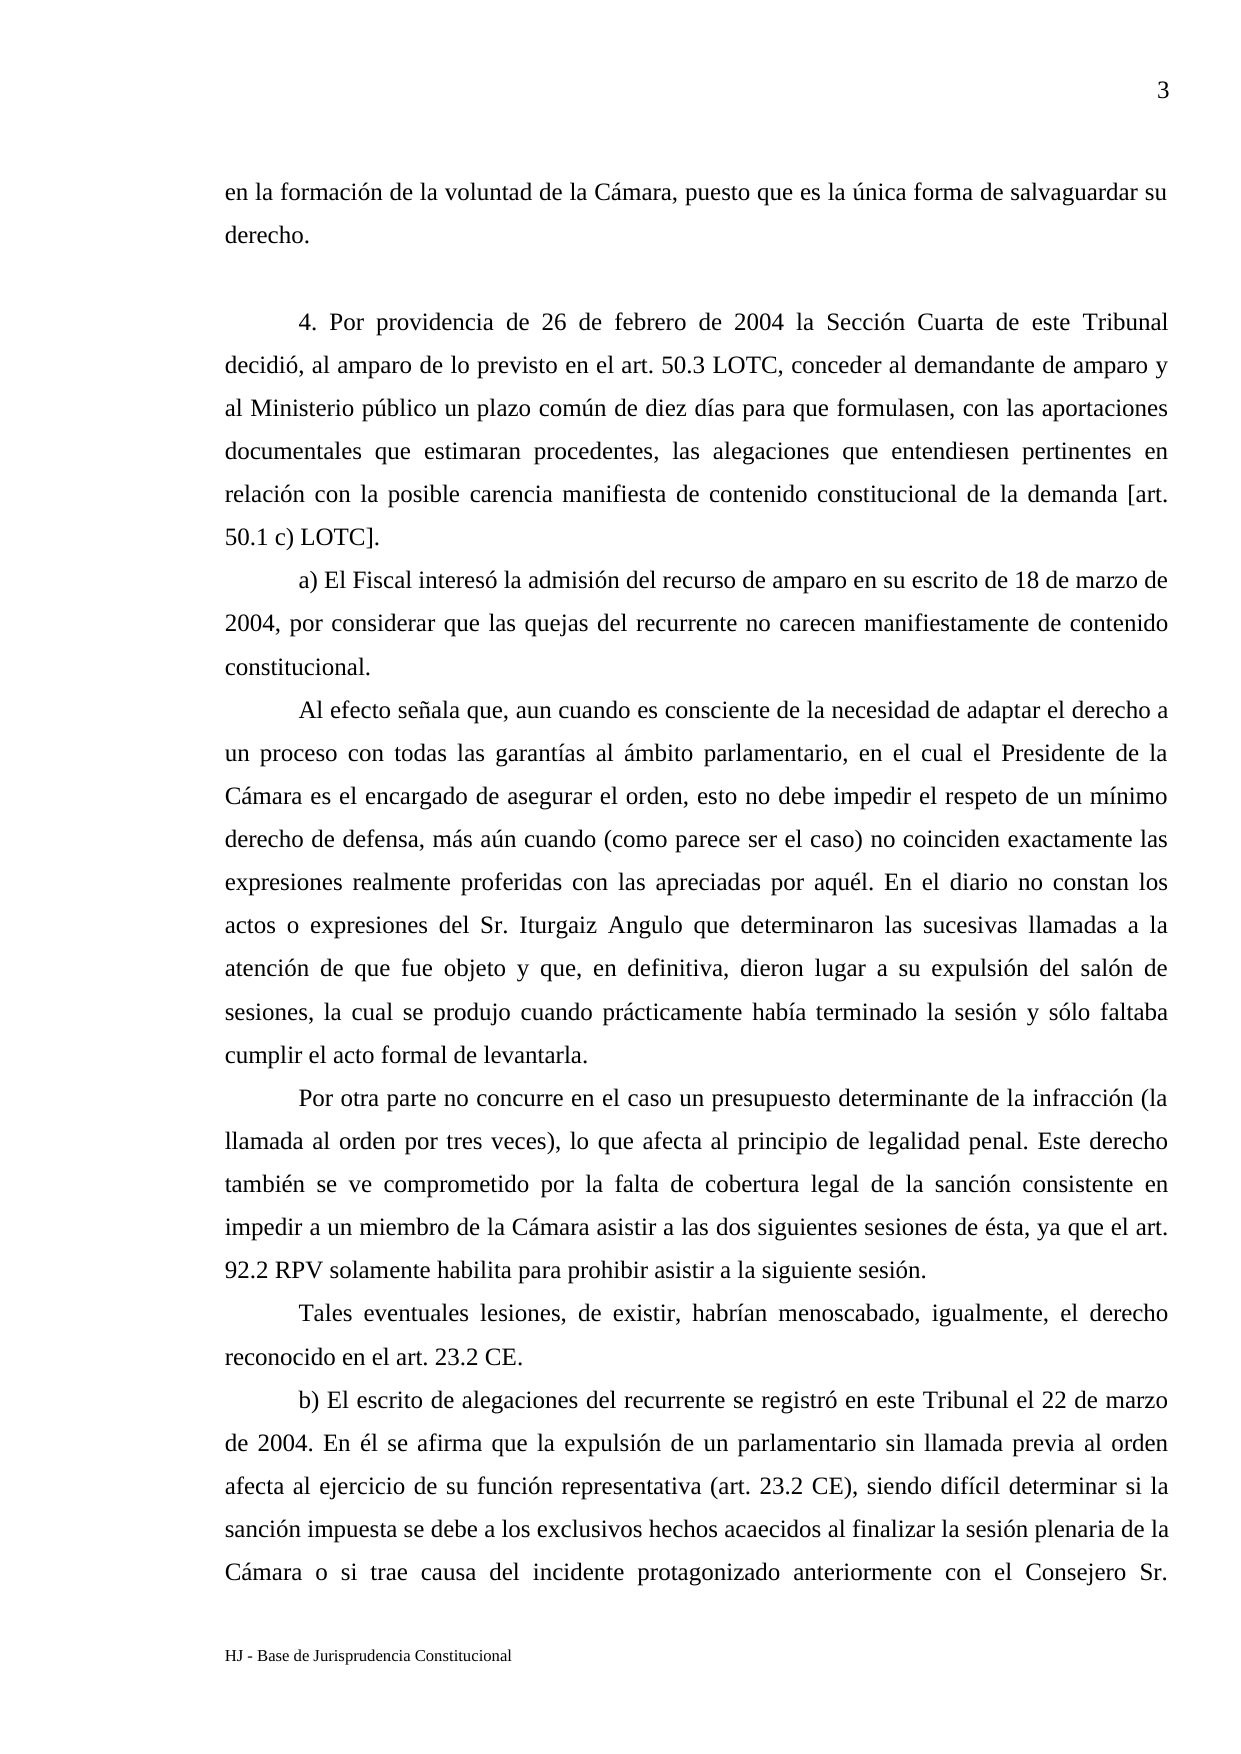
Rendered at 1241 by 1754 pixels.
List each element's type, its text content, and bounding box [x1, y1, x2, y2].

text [224, 1385, 1169, 1586]
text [224, 177, 1169, 249]
text Tales eventuales lesiones, de existir, habrían menoscabado, igualmente, el derecho reconocido en el art. 23.2 CE. [224, 1298, 1169, 1370]
text 4. Por providencia de 26 de febrero de 2004 la Sección Cuarta de este Tribunal decidió, al amparo de lo previsto en el art. 50.3 LOTC, conceder al demandante de amparo y al Ministerio público un plazo común de diez días para que formulasen, con las aportaciones documentales que estimaran procedentes, las alegaciones que entendiesen pertinentes en relación con la posible carencia manifiesta de contenido constitucional de la demanda [art. 50.1 c) LOTC]. [224, 307, 1169, 551]
text a) El Fiscal interesó la admisión del recurso de amparo en su escrito de 18 de marzo de 2004, por considerar que las quejas del recurrente no carecen manifiestamente de contenido constitucional. [224, 565, 1169, 680]
text Por otra parte no concurre en el caso un presupuesto determinante de la infracción (la llamada al orden por tres veces), lo que afecta al principio de legalidad penal. Este derecho también se ve comprometido por la falta de cobertura legal de la sanción consistente en impedir a un miembro de la Cámara asistir a las dos siguientes sesiones de ésta, ya que el art. 92.2 RPV solamente habilita para prohibir asistir a la siguiente sesión. [224, 1083, 1169, 1284]
text Al efecto señala que, aun cuando es consciente de la necesidad de adaptar el derecho a un proceso con todas las garantías al ámbito parlamentario, en el cual el Presidente de la Cámara es el encargado de asegurar el orden, esto no debe impedir el respeto de un mínimo derecho de defensa, más aún cuando (como parece ser el caso) no coinciden exactamente las expresiones realmente proferidas con las apreciadas por aquél. En el diario no constan los actos o expresiones del Sr. Iturgaiz Angulo que determinaron las sucesivas llamadas a la atención de que fue objeto y que, en definitiva, dieron lugar a su expulsión del salón de sesiones, la cual se produjo cuando prácticamente había terminado la sesión y sólo faltaba cumplir el acto formal de levantarla. [224, 695, 1169, 1068]
